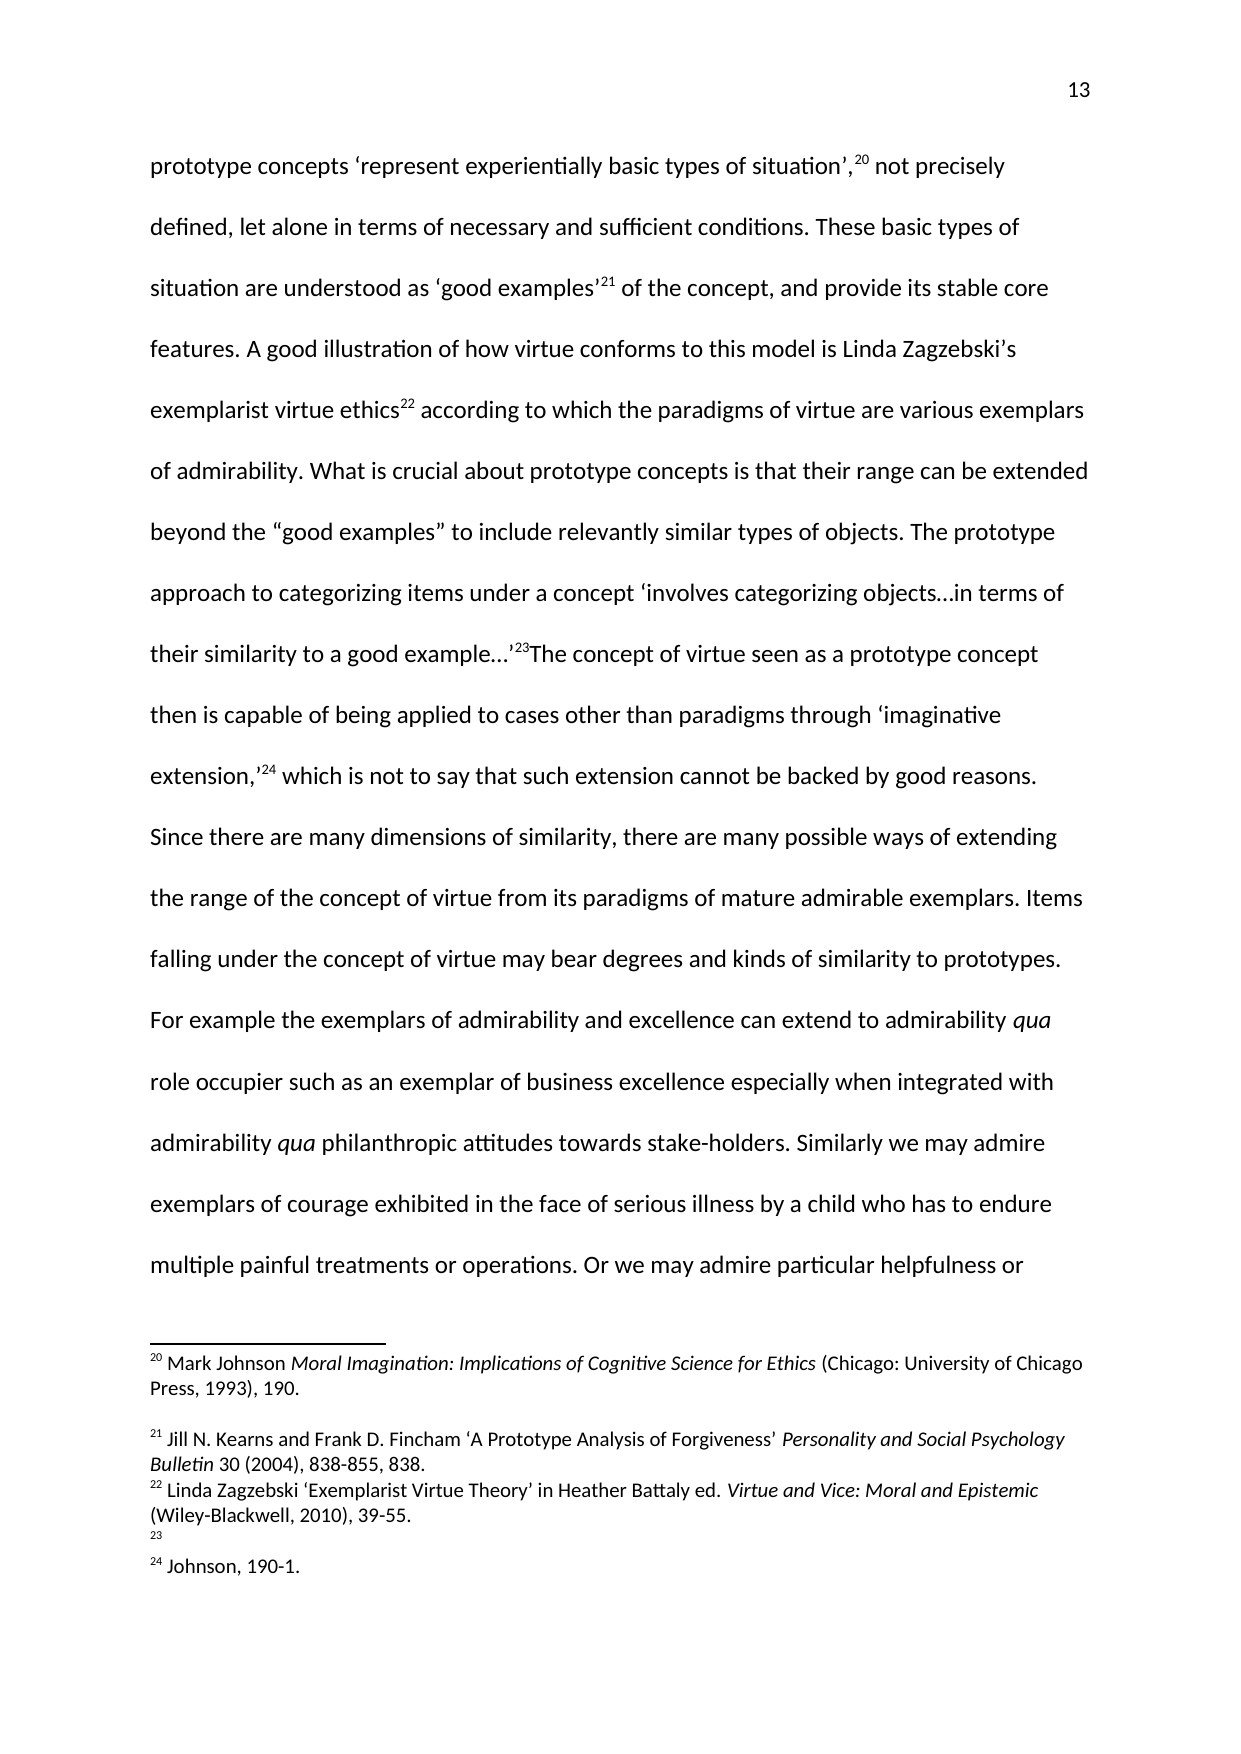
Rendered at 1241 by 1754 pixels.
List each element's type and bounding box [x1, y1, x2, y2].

text [150, 150, 1090, 1279]
